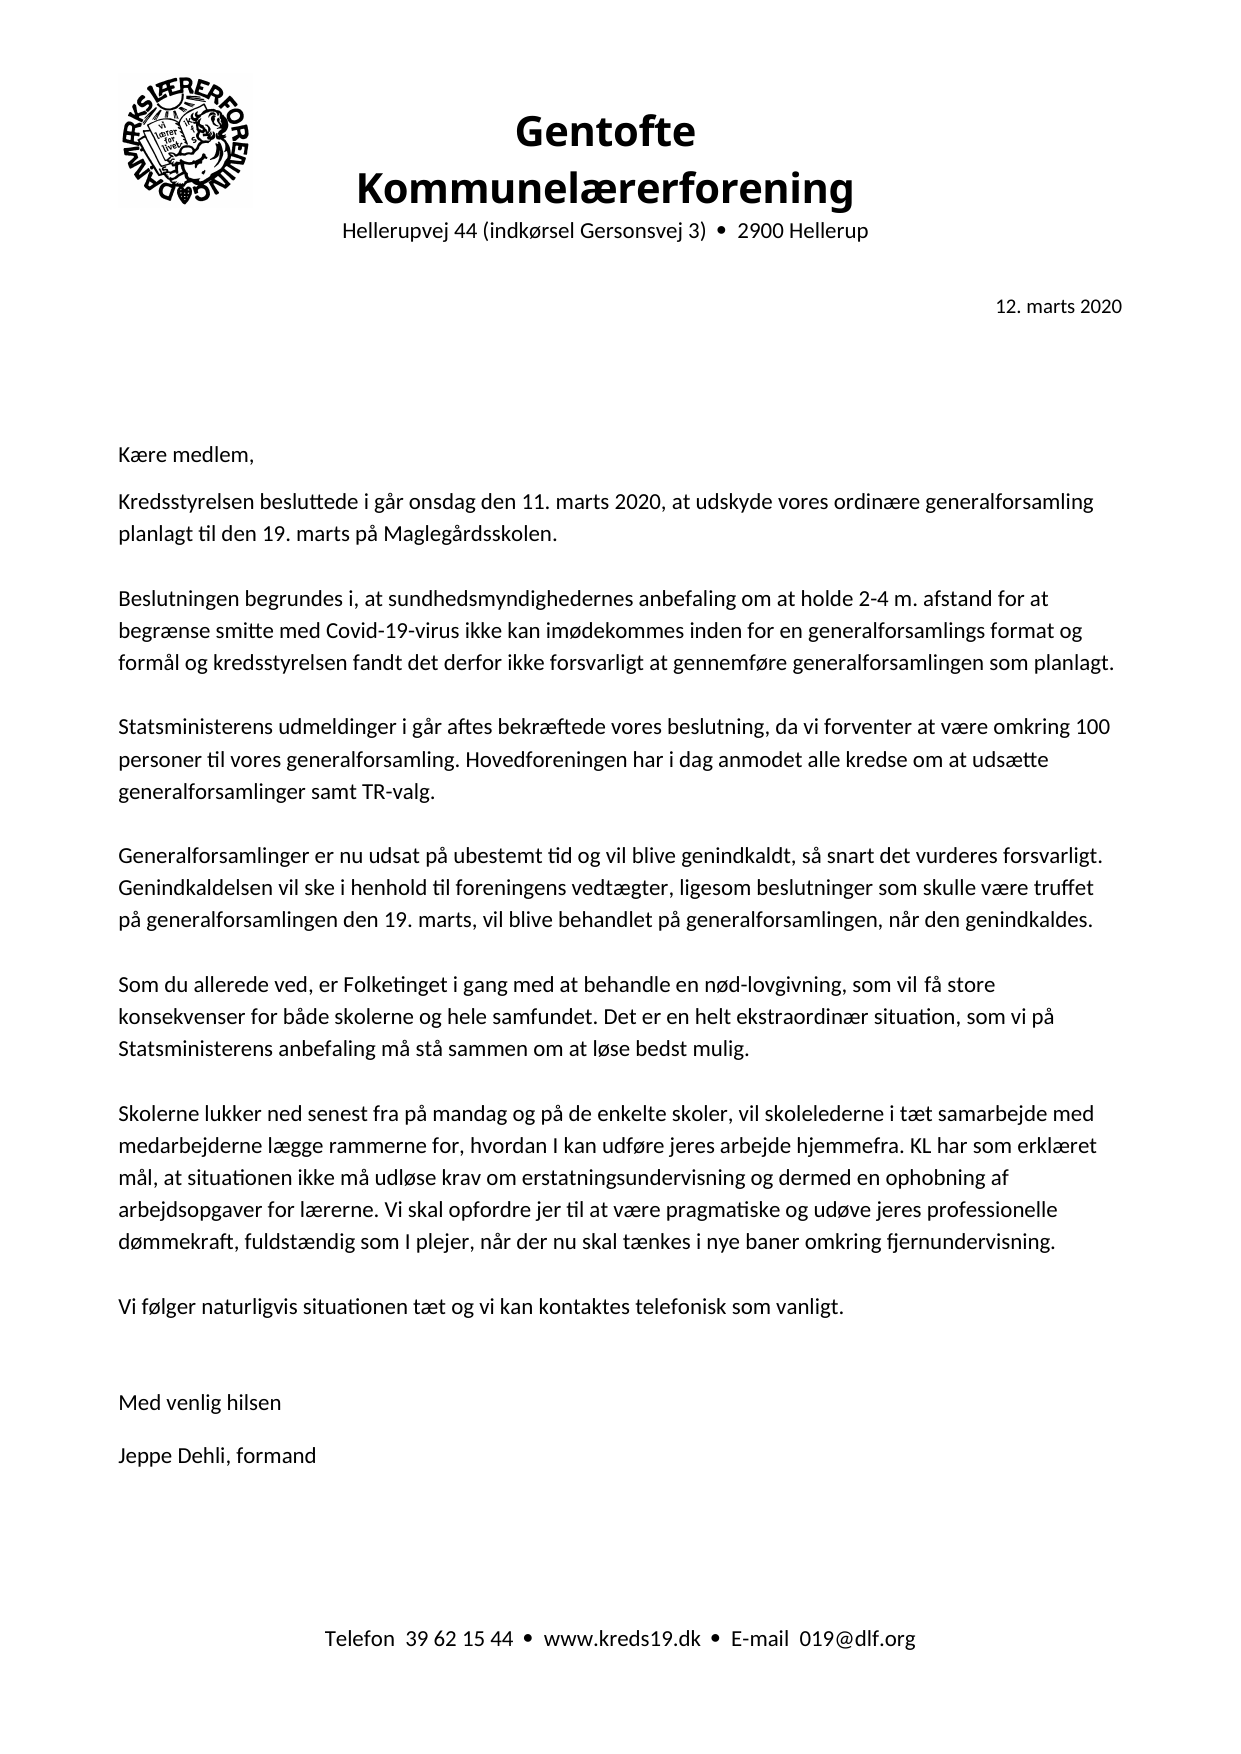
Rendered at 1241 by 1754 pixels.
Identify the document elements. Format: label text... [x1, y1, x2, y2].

text Kredsstyrelsen besluttede i går onsdag den 11. marts 2020, at udskyde vores ordinære generalforsamling planlagt til den 19. marts på Maglegårdsskolen. [118, 487, 1122, 547]
text Som du allerede ved, er Folketinget i gang med at behandle en nød-lovgivning, som vil få store konsekvenser for både skolerne og hele samfundet. Det er en helt ekstraordinær situation, som vi på Statsministerens anbefaling må stå sammen om at løse bedst mulig. [118, 970, 1122, 1062]
text Med venlig hilsen [118, 1388, 1122, 1416]
text Kære medlem, [118, 440, 1122, 468]
text Beslutningen begrundes i, at sundhedsmyndighedernes anbefaling om at holde 2-4 m. afstand for at begrænse smitte med Covid-19-virus ikke kan imødekommes inden for en generalforsamlings format og formål og kredsstyrelsen fandt det derfor ikke forsvarligt at gennemføre generalforsamlingen som planlagt. [118, 584, 1122, 676]
text Statsministerens udmeldinger i går aftes bekræftede vores beslutning, da vi forventer at være omkring 100 personer til vores generalforsamling. Hovedforeningen har i dag anmodet alle kredse om at udsætte generalforsamlinger samt TR-valg. [118, 712, 1122, 805]
text Generalforsamlinger er nu udsat på ubestemt tid og vil blive genindkaldt, så snart det vurderes forsvarligt. Genindkaldelsen vil ske i henhold til foreningens vedtægter, ligesom beslutninger som skulle være truffet på generalforsamlingen den 19. marts, vil blive behandlet på generalforsamlingen, når den genindkaldes. [118, 841, 1122, 934]
text Vi følger naturligvis situationen tæt og vi kan kontaktes telefonisk som vanligt. [118, 1292, 1122, 1320]
text Jeppe Dehli, formand [118, 1441, 1122, 1469]
text Skolerne lukker ned senest fra på mandag og på de enkelte skoler, vil skolelederne i tæt samarbejde med medarbejderne lægge rammerne for, hvordan I kan udføre jeres arbejde hjemmefra. KL har som erklæret mål, at situationen ikke må udløse krav om erstatningsundervisning og dermed en ophobning af arbejdsopgaver for lærerne. Vi skal opfordre jer til at være pragmatiske og udøve jeres professionelle dømmekraft, fuldstændig som I plejer, når der nu skal tænkes i nye baner omkring fjernundervisning. [118, 1099, 1122, 1256]
